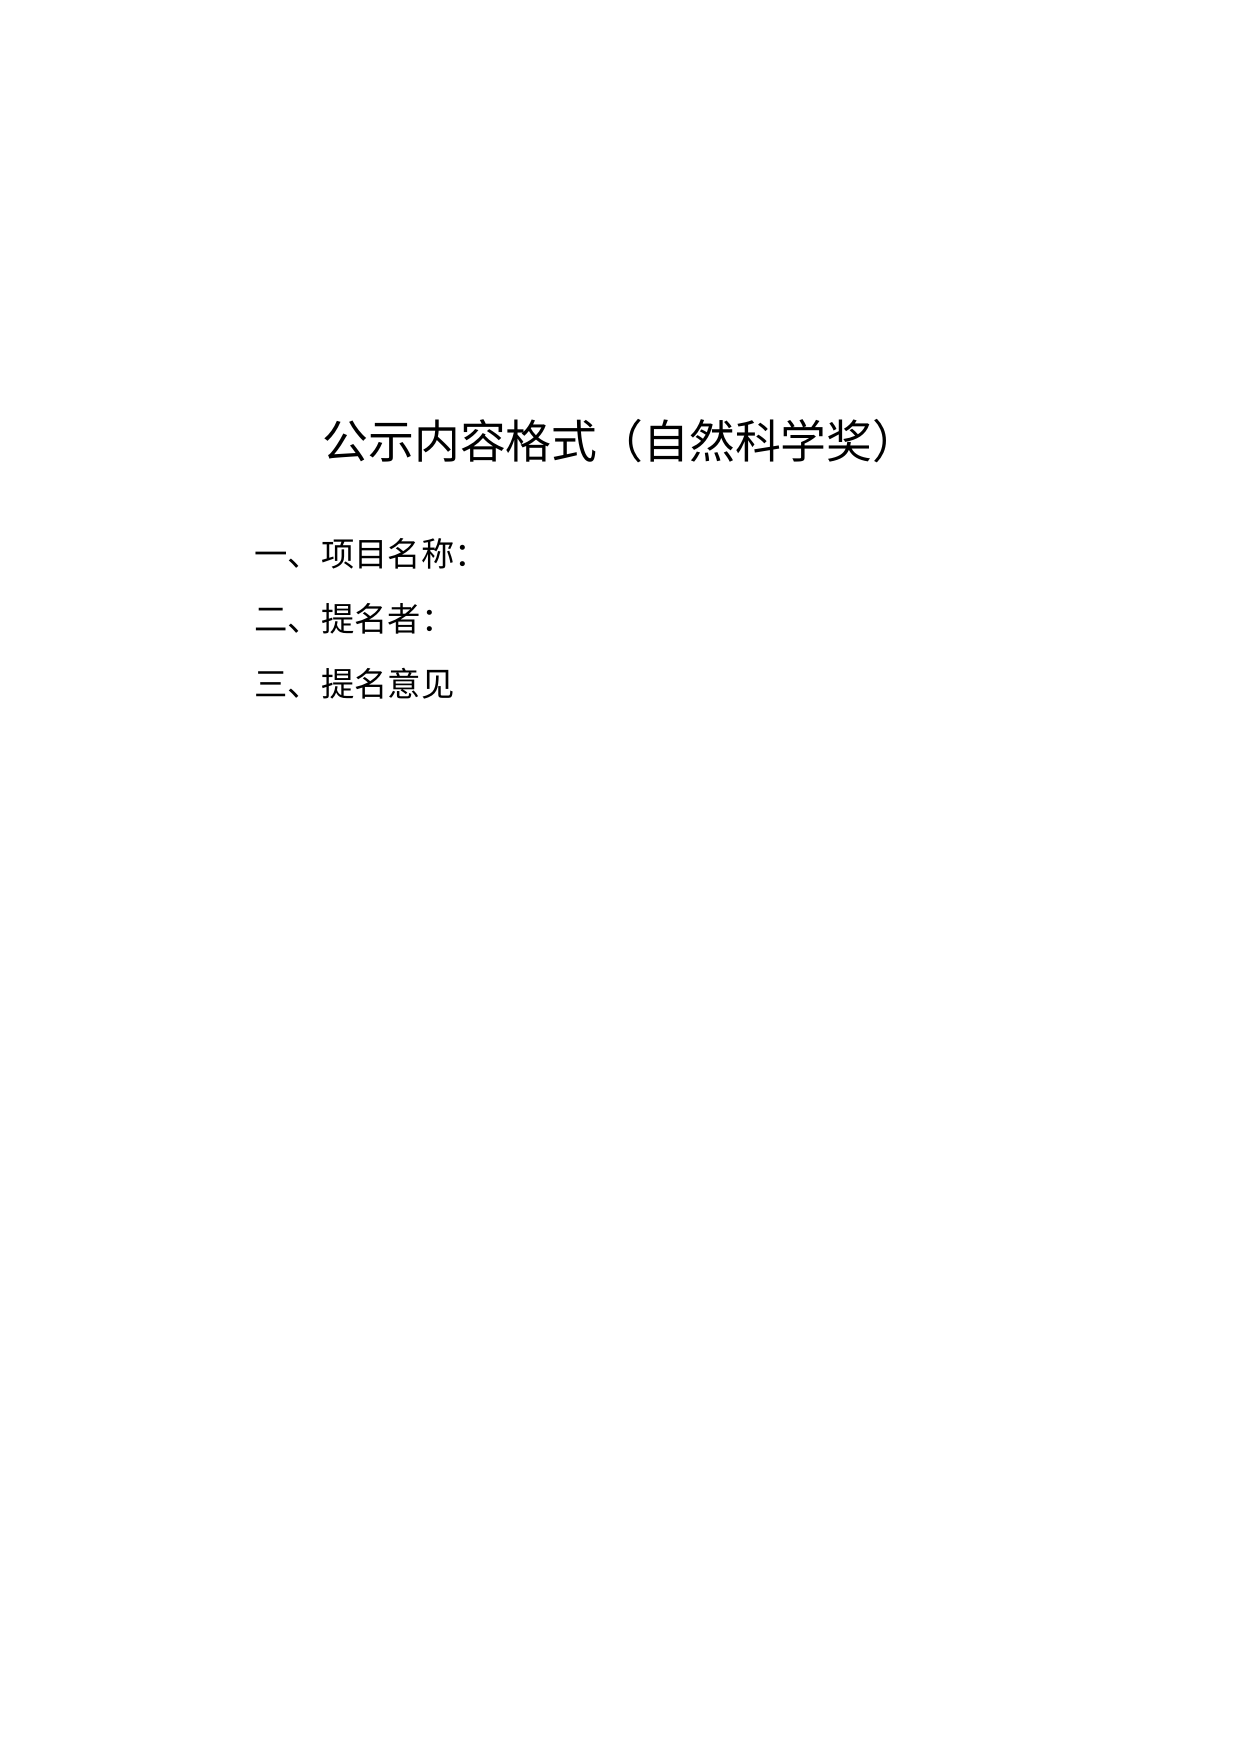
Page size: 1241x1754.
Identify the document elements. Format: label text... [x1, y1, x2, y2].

list 提名意见 [187, 649, 1053, 714]
list 项目名称： [187, 519, 1053, 584]
list 提名者： [187, 584, 1053, 649]
text 公示内容格式（自然科学奖） [187, 389, 1053, 487]
